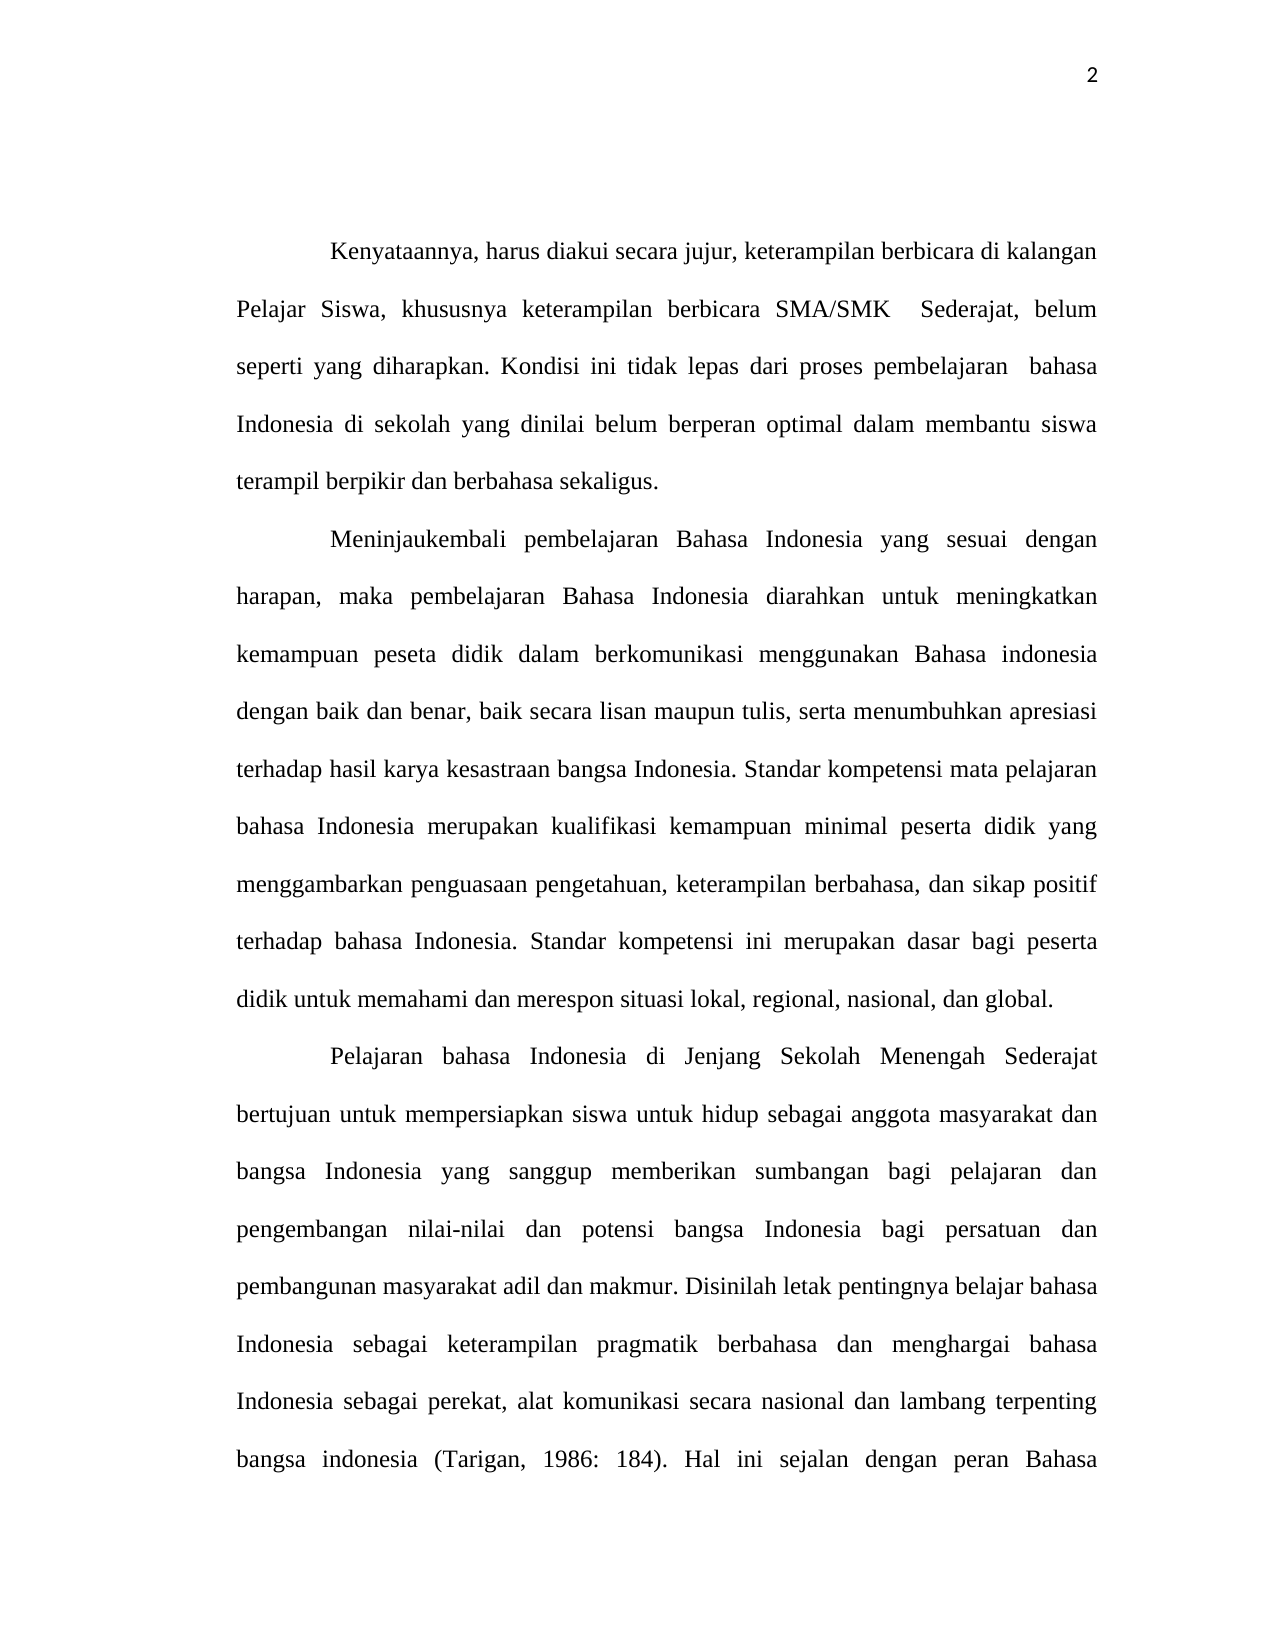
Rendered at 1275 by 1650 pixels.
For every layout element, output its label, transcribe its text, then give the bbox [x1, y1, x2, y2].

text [236, 1041, 1098, 1472]
text Meninjaukembali pembelajaran Bahasa Indonesia yang sesuai dengan harapan, maka pembelajaran Bahasa Indonesia diarahkan untuk meningkatkan kemampuan peseta didik dalam berkomunikasi menggunakan Bahasa indonesia dengan baik dan benar, baik secara lisan maupun tulis, serta menumbuhkan apresiasi terhadap hasil karya kesastraan bangsa Indonesia. Standar kompetensi mata pelajaran bahasa Indonesia merupakan kualifikasi kemampuan minimal peserta didik yang menggambarkan penguasaan pengetahuan, keterampilan berbahasa, dan sikap positif terhadap bahasa Indonesia. Standar kompetensi ini merupakan dasar bagi peserta didik untuk memahami dan merespon situasi lokal, regional, nasional, dan global. [236, 524, 1098, 1012]
text Kenyataannya, harus diakui secara jujur, keterampilan berbicara di kalangan Pelajar Siswa, khususnya keterampilan berbicara SMA/SMK Sederajat, belum seperti yang diharapkan. Kondisi ini tidak lepas dari proses pembelajaran bahasa Indonesia di sekolah yang dinilai belum berperan optimal dalam membantu siswa terampil berpikir dan berbahasa sekaligus. [236, 236, 1098, 495]
